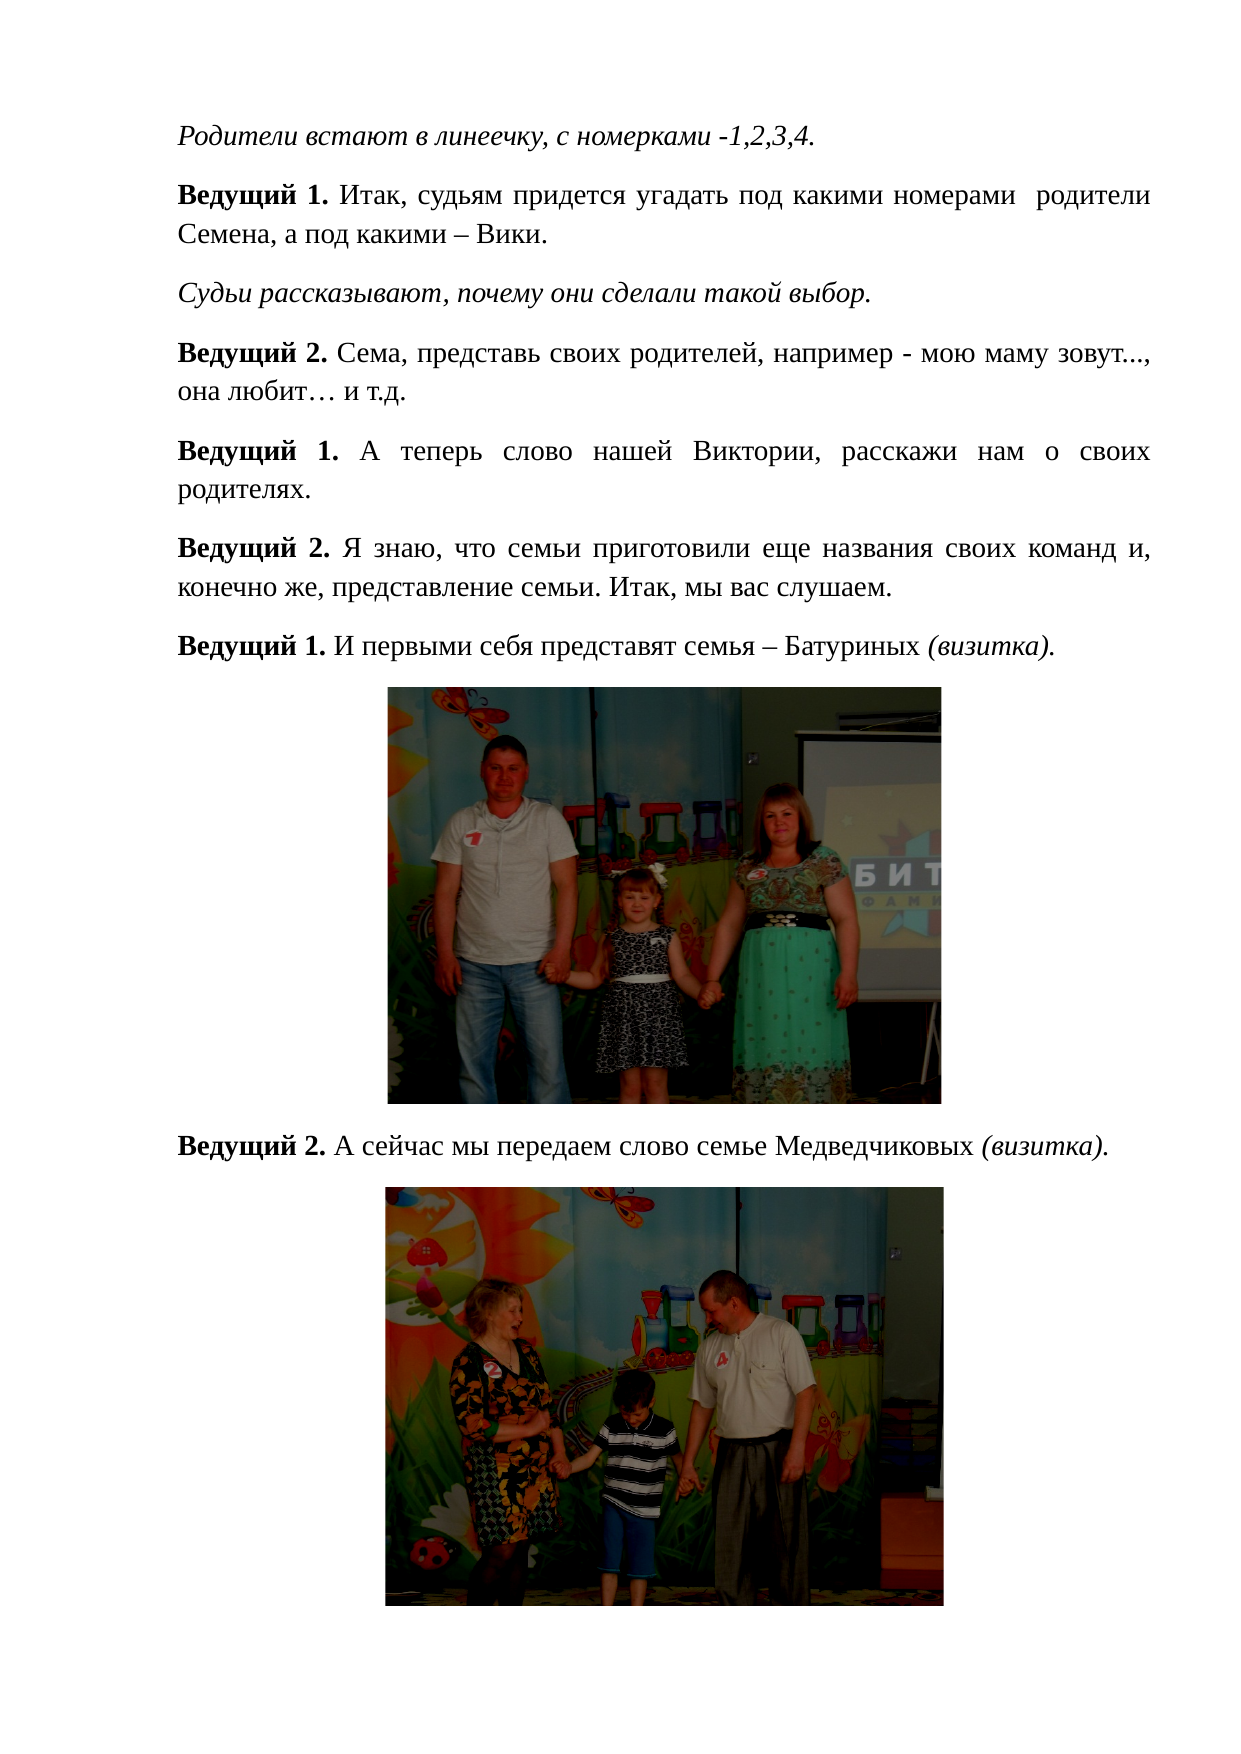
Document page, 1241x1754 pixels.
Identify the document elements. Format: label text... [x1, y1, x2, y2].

text Судьи рассказывают, почему они сделали такой выбор. [177, 275, 1152, 309]
text Ведущий 1. А теперь слово нашей Виктории, расскажи нам о своих родителях. [177, 433, 1152, 505]
text Ведущий 2. Сема, представь своих родителей, например - мою маму зовут..., она любит… и т.д. [177, 335, 1152, 407]
text Ведущий 1. И первыми себя представят семья – Батуриных (визитка). [177, 628, 1152, 662]
text Ведущий 2. Я знаю, что семьи приготовили еще названия своих команд и, конечно же, представление семьи. Итак, мы вас слушаем. [177, 531, 1152, 603]
text Ведущий 2. А сейчас мы передаем слово семье Медведчиковых (визитка). [177, 1128, 1152, 1162]
text Родители встают в линеечку, с номерками -1,2,3,4. [177, 118, 1152, 152]
text Ведущий 1. Итак, судьям придется угадать под какими номерами родители Семена, а под какими – Вики. [177, 177, 1152, 249]
